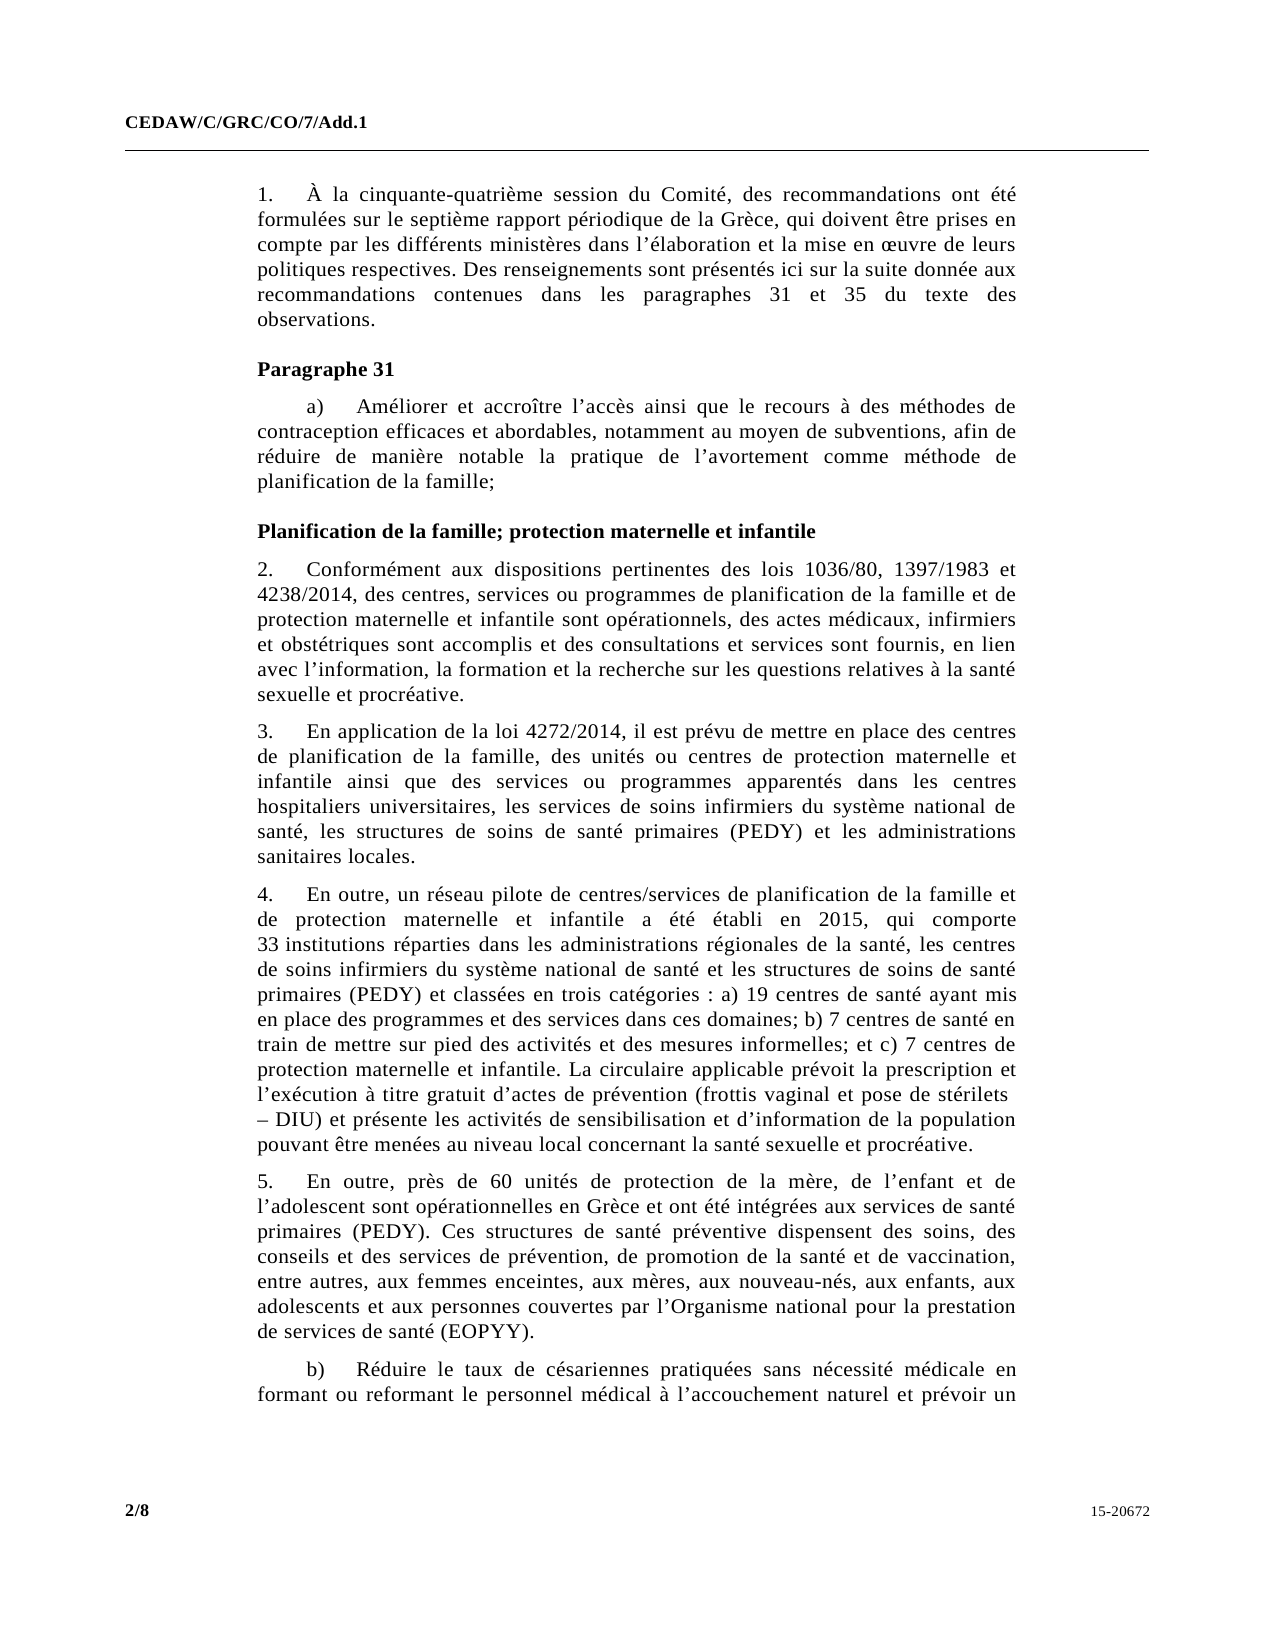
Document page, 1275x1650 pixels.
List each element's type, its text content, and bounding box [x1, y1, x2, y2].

list En outre, près de 60 unités de protection de la mère, de l’enfant et de l’adolescent sont opérationnelles en Grèce et ont été intégrées aux services de santé primaires (PEDY). Ces structures de santé préventive dispensent des soins, des conseils et des services de prévention, de promotion de la santé et de vaccination, entre autres, aux femmes enceintes, aux mères, aux nouveau-nés, aux enfants, aux adolescents et aux personnes couvertes par l’Organisme national pour la prestation de services de santé (EOPYY). [257, 1169, 1018, 1344]
text Paragraphe 31 [125, 356, 1019, 381]
list En application de la loi 4272/2014, il est prévu de mettre en place des centres de planification de la famille, des unités ou centres de protection maternelle et infantile ainsi que des services ou programmes apparentés dans les centres hospitaliers universitaires, les services de soins infirmiers du système national de santé, les structures de soins de santé primaires (PEDY) et les administrations sanitaires locales. [257, 719, 1018, 869]
text Planification de la famille; protection maternelle et infantile [125, 519, 1019, 544]
list Conformément aux dispositions pertinentes des lois 1036/80, 1397/1983 et 4238/2014, des centres, services ou programmes de planification de la famille et de protection maternelle et infantile sont opérationnels, des actes médicaux, infirmiers et obstétriques sont accomplis et des consultations et services sont fournis, en lien avec l’information, la formation et la recherche sur les questions relatives à la santé sexuelle et procréative. [257, 556, 1018, 706]
text a) Améliorer et accroître l’accès ainsi que le recours à des méthodes de contraception efficaces et abordables, notamment au moyen de subventions, afin de réduire de manière notable la pratique de l’avortement comme méthode de planification de la famille; [257, 394, 1018, 494]
list À la cinquante-quatrième session du Comité, des recommandations ont été formulées sur le septième rapport périodique de la Grèce, qui doivent être prises en compte par les différents ministères dans l’élaboration et la mise en œuvre de leurs politiques respectives. Des renseignements sont présentés ici sur la suite donnée aux recommandations contenues dans les paragraphes 31 et 35 du texte des observations. [257, 181, 1018, 331]
list En outre, un réseau pilote de centres/services de planification de la famille et de protection maternelle et infantile a été établi en 2015, qui comporte 33 institutions réparties dans les administrations régionales de la santé, les centres de soins infirmiers du système national de santé et les structures de soins de santé primaires (PEDY) et classées en trois catégories : a) 19 centres de santé ayant mis en place des programmes et des services dans ces domaines; b) 7 centres de santé en train de mettre sur pied des activités et des mesures informelles; et c) 7 centres de protection maternelle et infantile. La circulaire applicable prévoit la prescription et l’exécution à titre gratuit d’actes de prévention (frottis vaginal et pose de stérilets – DIU) et présente les activités de sensibilisation et d’information de la population pouvant être menées au niveau local concernant la santé sexuelle et procréative. [257, 881, 1018, 1156]
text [257, 1356, 1018, 1406]
